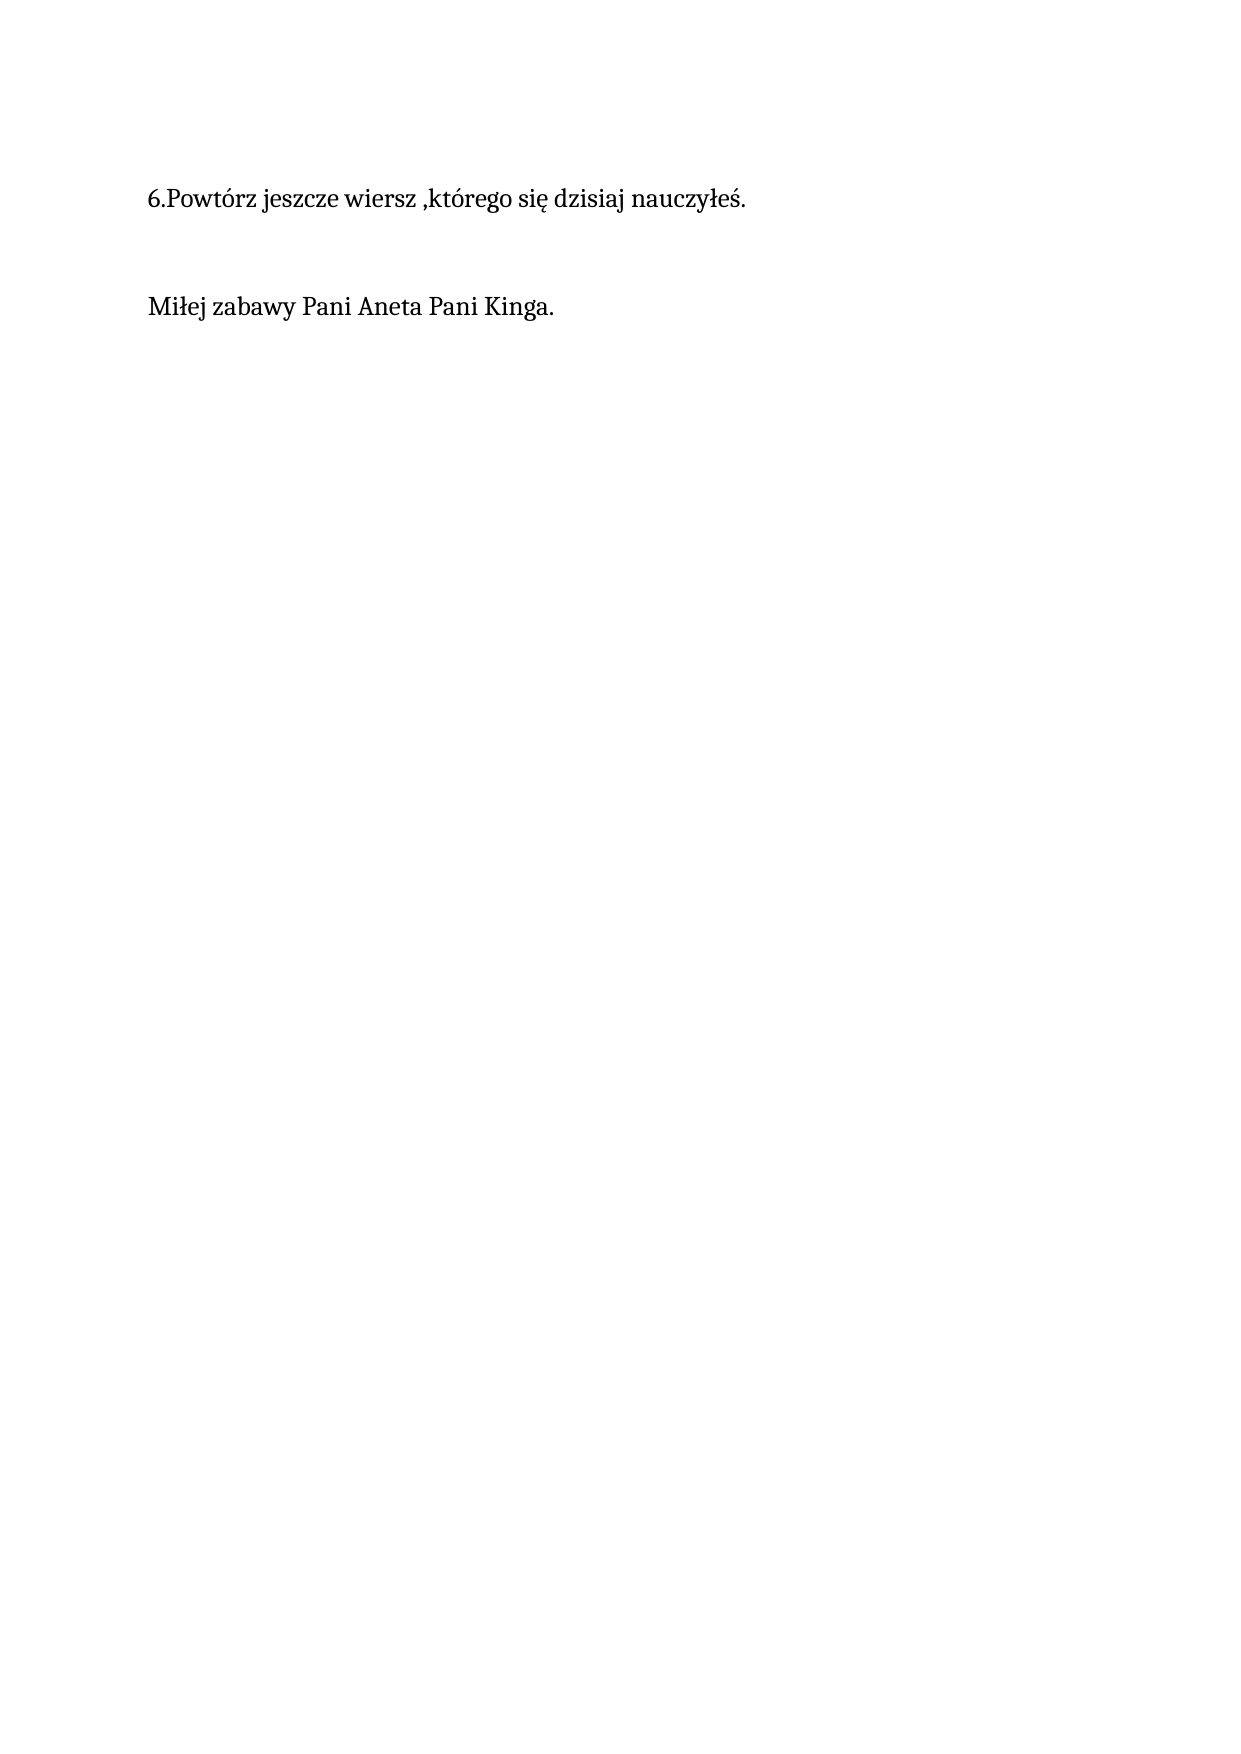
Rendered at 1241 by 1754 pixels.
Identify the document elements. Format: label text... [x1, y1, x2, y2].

text 6.Powtórz jeszcze wiersz ,którego się dzisiaj nauczyłeś. [148, 183, 1093, 214]
text Miłej zabawy Pani Aneta Pani Kinga. [148, 291, 1093, 322]
